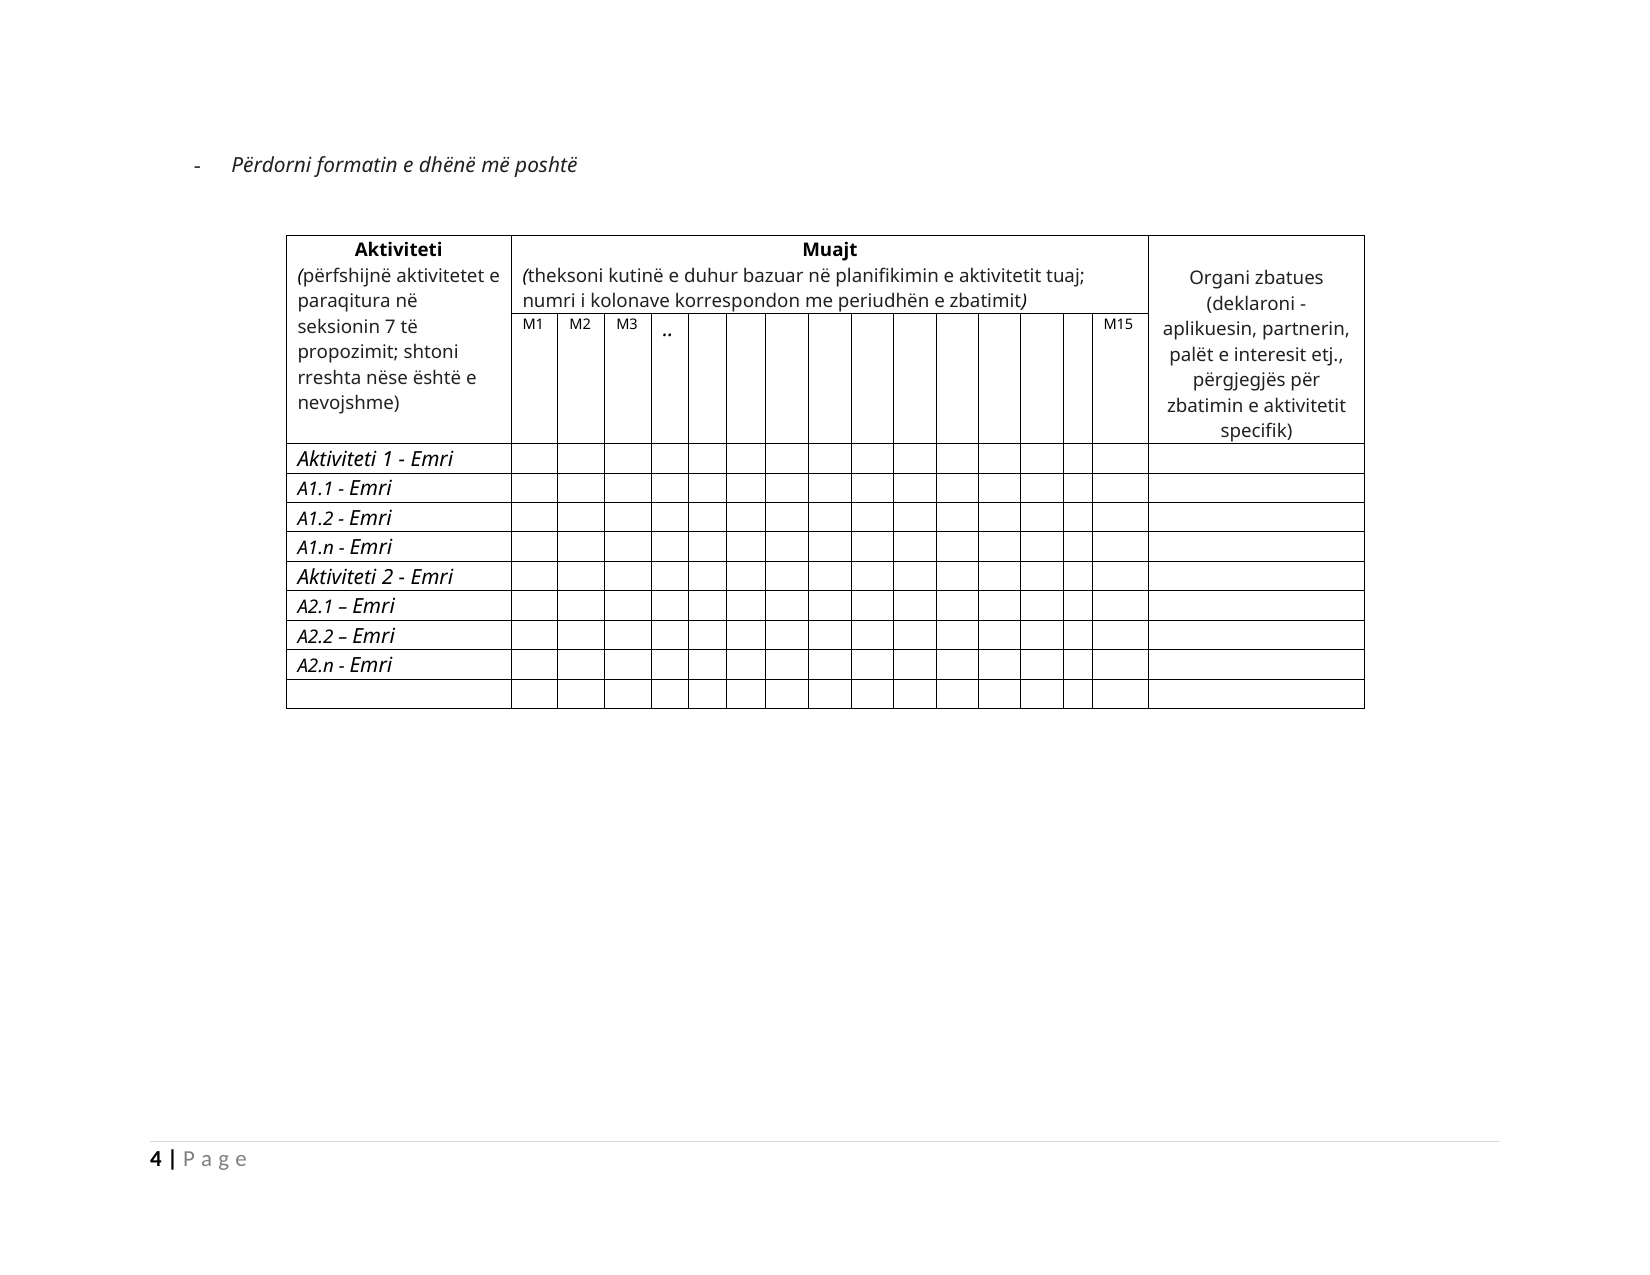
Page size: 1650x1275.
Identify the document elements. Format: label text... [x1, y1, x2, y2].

table_cell [979, 532, 1020, 561]
table_cell [689, 591, 726, 620]
table_cell [512, 503, 557, 531]
table_cell [558, 532, 604, 561]
table_cell Aktiviteti 1 - Emri [287, 444, 511, 472]
table_cell [1021, 503, 1063, 531]
table_cell [605, 621, 651, 649]
table_cell [937, 444, 978, 472]
table_cell [894, 621, 936, 649]
table_cell [558, 444, 604, 472]
table_cell [605, 591, 651, 620]
table_cell [809, 621, 851, 649]
table_cell [1064, 650, 1092, 679]
table_cell [979, 562, 1020, 590]
table_cell [1064, 474, 1092, 502]
table_cell [689, 621, 726, 649]
table_cell [766, 314, 808, 443]
table_cell [1149, 621, 1364, 649]
table_cell [1021, 532, 1063, 561]
table_cell [512, 650, 557, 679]
table_cell [1064, 621, 1092, 649]
table_cell [512, 621, 557, 649]
table_cell [1093, 444, 1148, 472]
table_cell A1.n - Emri [287, 532, 511, 561]
table_cell [1149, 444, 1364, 472]
table_cell [979, 444, 1020, 472]
table_cell [727, 532, 765, 561]
table_cell [558, 474, 604, 502]
table_cell [1093, 621, 1148, 649]
table_cell [1149, 474, 1364, 502]
table_cell [894, 650, 936, 679]
table_cell [727, 621, 765, 649]
table_cell [652, 650, 688, 679]
table_cell [652, 444, 688, 472]
table_cell [809, 532, 851, 561]
table_cell [937, 532, 978, 561]
table_cell [727, 680, 765, 708]
table_cell [852, 444, 893, 472]
table_cell [809, 650, 851, 679]
table_cell [1093, 503, 1148, 531]
table_cell [1149, 532, 1364, 561]
table_cell [937, 680, 978, 708]
table_cell [652, 621, 688, 649]
table_cell [689, 474, 726, 502]
table_header Muajt (theksoni kutinë e duhur bazuar në planifikimin e aktivitetit tuaj; numri i kolonave korrespondon me periudhën e zbatimit) [512, 236, 1148, 313]
table_cell [1021, 680, 1063, 708]
table_cell [809, 503, 851, 531]
table_header Aktiviteti (përfshijnë aktivitetet e paraqitura në seksionin 7 të propozimit; shtoni rreshta nëse është e nevojshme) [287, 236, 511, 443]
table_cell [937, 503, 978, 531]
table_cell [852, 562, 893, 590]
table_cell [1021, 314, 1063, 443]
table_cell [605, 650, 651, 679]
table_cell [937, 591, 978, 620]
table_cell [979, 621, 1020, 649]
table_cell Aktiviteti 2 - Emri [287, 562, 511, 590]
table_cell [1064, 591, 1092, 620]
table_cell [1149, 680, 1364, 708]
table_cell [937, 474, 978, 502]
table_cell [652, 680, 688, 708]
table_cell [689, 444, 726, 472]
table_cell [979, 680, 1020, 708]
table_cell M2 [558, 314, 604, 443]
table_cell [809, 680, 851, 708]
table_cell [766, 444, 808, 472]
table_cell [1064, 444, 1092, 472]
table_cell [979, 650, 1020, 679]
table_cell [1149, 562, 1364, 590]
table_cell [937, 314, 978, 443]
table_cell [605, 532, 651, 561]
table_cell [1149, 650, 1364, 679]
table_cell M1 [512, 314, 557, 443]
table_cell [809, 444, 851, 472]
table_header Organi zbatues (deklaroni - aplikuesin, partnerin, palët e interesit etj., përgjegjës për zbatimin e aktivitetit specifik) [1149, 236, 1364, 443]
table_cell [979, 503, 1020, 531]
table_cell [727, 503, 765, 531]
table_cell [809, 314, 851, 443]
table_cell [766, 474, 808, 502]
list Përdorni formatin e dhënë më poshtë [194, 150, 1500, 178]
table_cell [894, 503, 936, 531]
table_cell [652, 503, 688, 531]
table_cell [1064, 680, 1092, 708]
table_cell [1093, 591, 1148, 620]
table_cell A1.1 - Emri [287, 474, 511, 502]
table_cell [652, 591, 688, 620]
table_cell [689, 680, 726, 708]
table_cell [727, 314, 765, 443]
table_cell [605, 444, 651, 472]
table_cell [558, 503, 604, 531]
table_cell [605, 474, 651, 502]
table_cell A2.2 – Emri [287, 621, 511, 649]
table_cell [766, 650, 808, 679]
table_cell [1021, 474, 1063, 502]
table_cell [1021, 650, 1063, 679]
table_cell [1149, 591, 1364, 620]
table_cell [766, 503, 808, 531]
table_cell [809, 591, 851, 620]
table_cell [852, 532, 893, 561]
table_cell [979, 591, 1020, 620]
table_cell [558, 680, 604, 708]
table_cell [937, 562, 978, 590]
table_cell [937, 650, 978, 679]
table_cell [852, 503, 893, 531]
table_cell [605, 562, 651, 590]
table_cell [605, 503, 651, 531]
table_cell [652, 474, 688, 502]
table_cell [979, 314, 1020, 443]
table_cell M3 [605, 314, 651, 443]
table_cell [689, 314, 726, 443]
table_cell [727, 562, 765, 590]
table_cell [652, 562, 688, 590]
table_cell [766, 680, 808, 708]
table_cell [852, 680, 893, 708]
table_cell [1021, 591, 1063, 620]
table_cell [558, 650, 604, 679]
table_cell [1093, 474, 1148, 502]
table_cell [1064, 562, 1092, 590]
table_cell [937, 621, 978, 649]
table_cell [512, 532, 557, 561]
table_cell [1021, 562, 1063, 590]
table_cell [558, 562, 604, 590]
table_cell [558, 621, 604, 649]
table_cell [727, 474, 765, 502]
table_cell [1093, 562, 1148, 590]
table_cell [894, 314, 936, 443]
table_cell [809, 474, 851, 502]
table_cell [652, 532, 688, 561]
table_cell .. [652, 314, 688, 443]
table_cell [558, 591, 604, 620]
table_cell M15 [1093, 314, 1148, 443]
table_cell [852, 621, 893, 649]
table_cell [689, 532, 726, 561]
table_cell [894, 680, 936, 708]
table_cell [1064, 503, 1092, 531]
table_cell [766, 532, 808, 561]
table_cell [809, 562, 851, 590]
table_cell [1064, 532, 1092, 561]
table_cell [852, 474, 893, 502]
table_cell [1093, 680, 1148, 708]
table_cell [894, 562, 936, 590]
table_cell A1.2 - Emri [287, 503, 511, 531]
table_cell [512, 680, 557, 708]
table_cell [512, 474, 557, 502]
table_cell [512, 444, 557, 472]
table_cell [894, 591, 936, 620]
table_cell [1093, 650, 1148, 679]
table_cell A2.n - Emri [287, 650, 511, 679]
table_cell [1021, 621, 1063, 649]
table_cell [689, 503, 726, 531]
table_cell [1021, 444, 1063, 472]
table_cell [689, 562, 726, 590]
table_cell [852, 650, 893, 679]
table_cell [894, 532, 936, 561]
table_cell [287, 680, 511, 708]
table_cell A2.1 – Emri [287, 591, 511, 620]
table_cell [727, 444, 765, 472]
table_cell [894, 444, 936, 472]
table_cell [512, 562, 557, 590]
table_cell [894, 474, 936, 502]
table_cell [1064, 314, 1092, 443]
table_cell [766, 562, 808, 590]
table_cell [852, 591, 893, 620]
table_cell [766, 621, 808, 649]
table_cell [852, 314, 893, 443]
table_cell [689, 650, 726, 679]
table_cell [727, 650, 765, 679]
table_cell [766, 591, 808, 620]
table_cell [727, 591, 765, 620]
table_cell [512, 591, 557, 620]
table_cell [605, 680, 651, 708]
table_cell [979, 474, 1020, 502]
table_cell [1093, 532, 1148, 561]
table_cell [1149, 503, 1364, 531]
